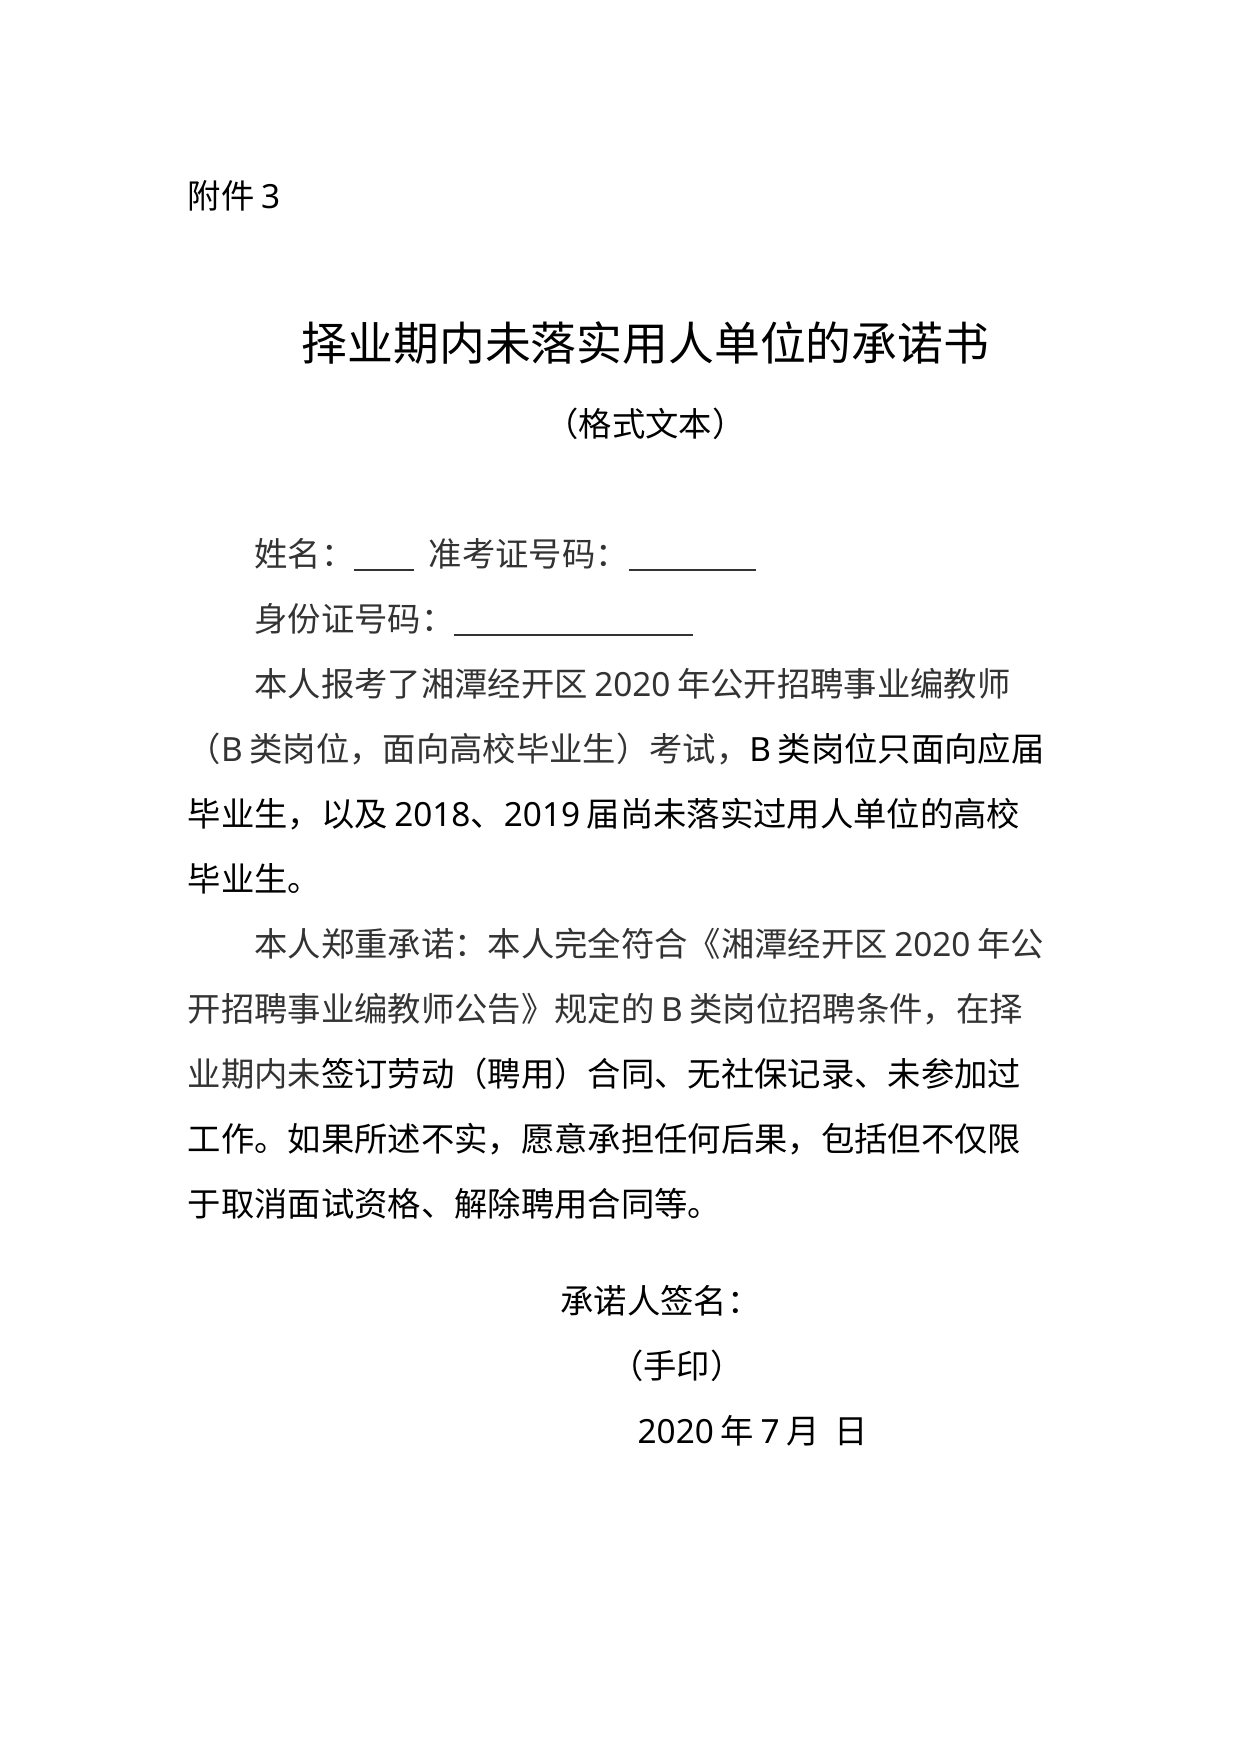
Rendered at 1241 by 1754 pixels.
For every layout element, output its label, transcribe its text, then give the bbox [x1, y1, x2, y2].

text 身份证号码： [187, 584, 1053, 649]
text （手印） [187, 1332, 986, 1397]
text 承诺人签名： [187, 1267, 919, 1332]
text 附件3 [187, 162, 1053, 227]
text 2020年7月 日 [187, 1397, 986, 1462]
text 本人郑重承诺：本人完全符合《湘潭经开区2020年公开招聘事业编教师公告》规定的B类岗位招聘条件，在择业期内未签订劳动（聘用）合同、无社保记录、未参加过工作。如果所述不实，愿意承担任何后果，包括但不仅限于取消面试资格、解除聘用合同等。 [187, 909, 1053, 1234]
text （格式文本） [187, 389, 1053, 454]
text 姓名： 准考证号码： [187, 519, 1053, 584]
text 本人报考了湘潭经开区2020年公开招聘事业编教师（B类岗位，面向高校毕业生）考试，B类岗位只面向应届毕业生，以及2018、2019届尚未落实过用人单位的高校毕业生。 [187, 649, 1053, 909]
text 择业期内未落实用人单位的承诺书 [187, 292, 1053, 389]
